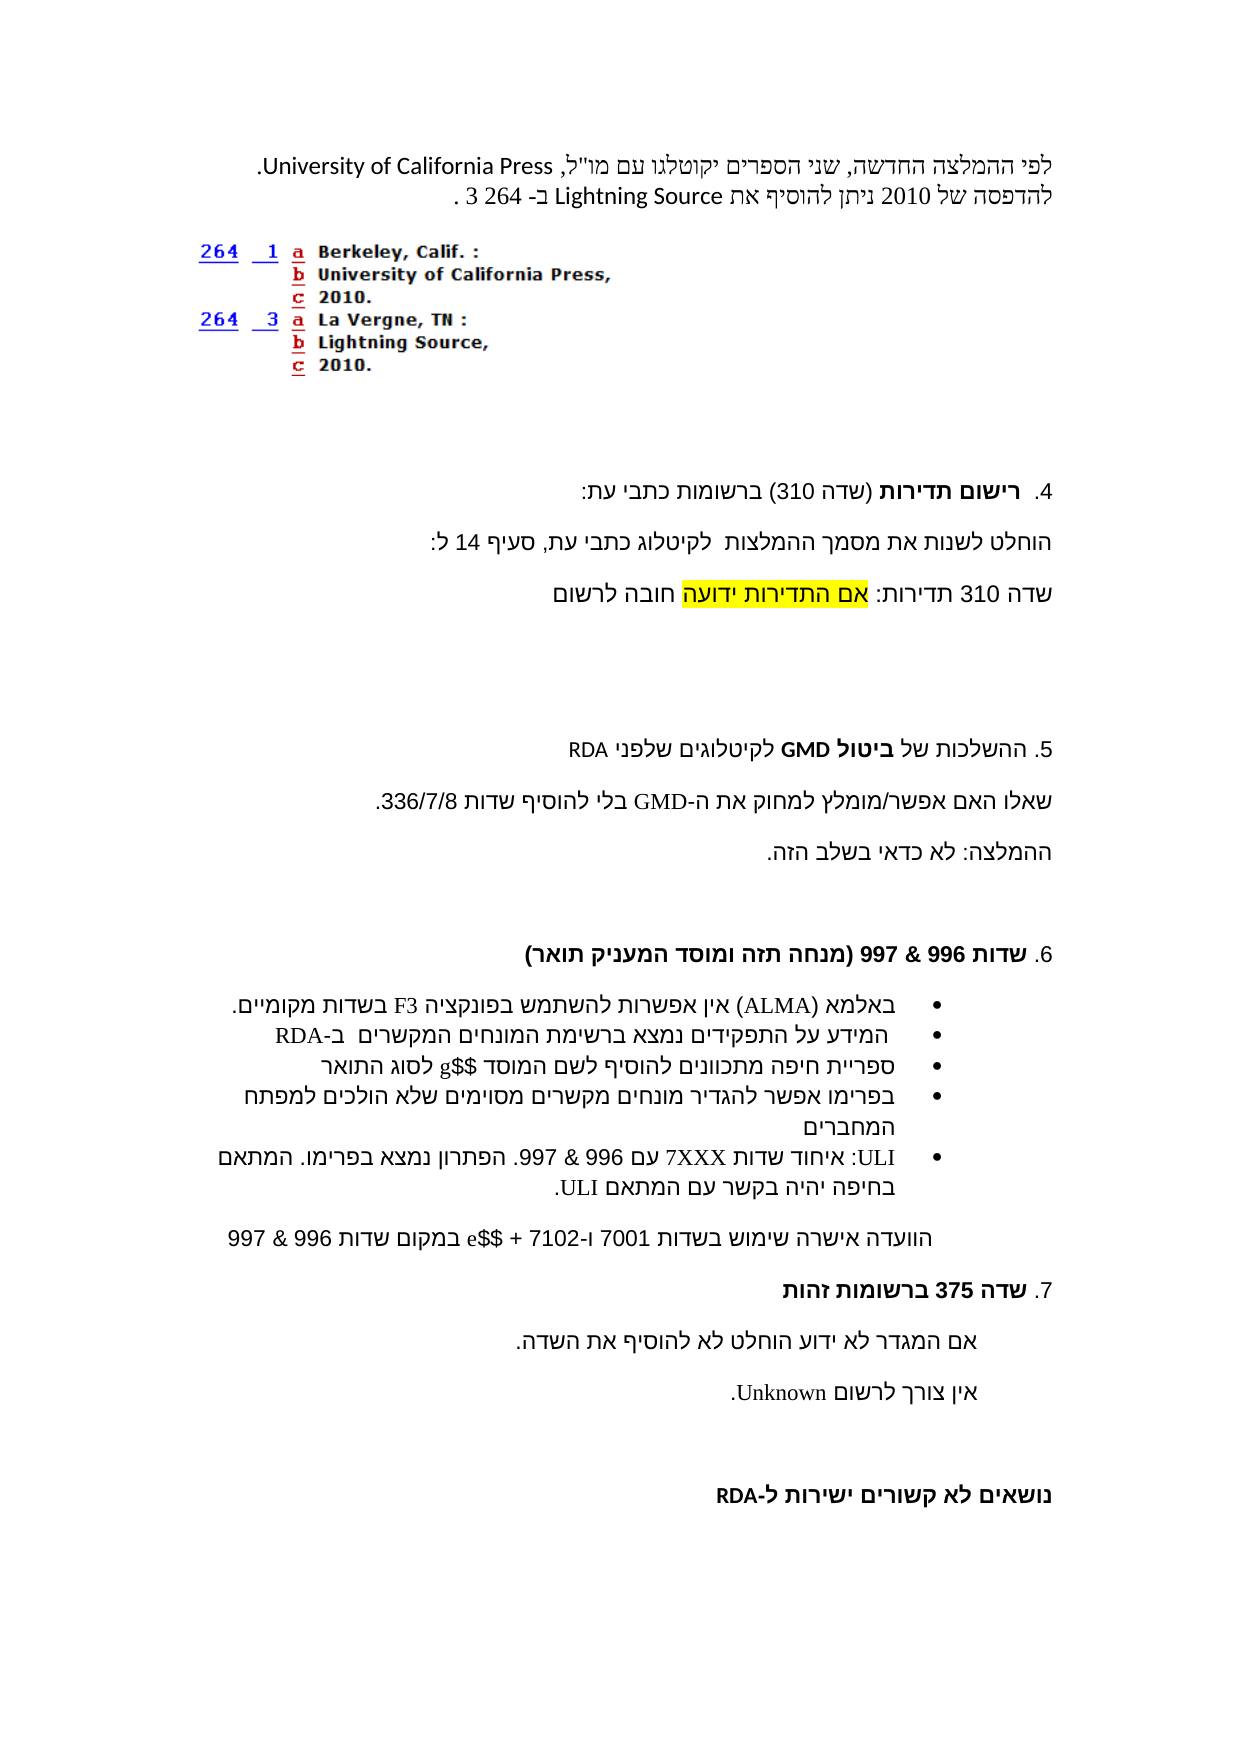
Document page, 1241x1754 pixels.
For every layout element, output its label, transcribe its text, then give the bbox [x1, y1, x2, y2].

text 4. רישום תדירות (שדה 310) ברשומות כתבי עת: [187, 478, 1053, 504]
text נושאים לא קשורים ישירות ל-RDA [187, 1481, 1053, 1509]
list ULI: איחוד שדות 7XXX עם 996 & 997. הפתרון נמצא בפרימו. המתאם בחיפה יהיה בקשר עם המתאם ULI. [187, 1144, 933, 1201]
text שאלו האם אפשר/מומלץ למחוק את ה-GMD בלי להוסיף שדות 336/7/8. [187, 788, 1053, 814]
list ספריית חיפה מתכוונים להוסיף לשם המוסד $$g לסוג התואר [187, 1053, 933, 1079]
text 5. ההשלכות של ביטול GMD לקיטלוגים שלפני RDA [187, 735, 1053, 763]
text לפי ההמלצה החדשה, שני הספרים יקוטלגו עם מו"ל, University of California Press. להדפסה של 2010 ניתן להוסיף את Lightning Source ב- 264 3 . [187, 150, 1053, 211]
text הוועדה אישרה שימוש בשדות 7001 ו-7102 + $$e במקום שדות 996 & 997 [187, 1225, 933, 1252]
text ההמלצה: לא כדאי בשלב הזה. [187, 839, 1053, 865]
text שדה 310 תדירות: אם התדירות ידועה חובה לרשום [868, 580, 1053, 608]
text 6. שדות 996 & 997 (מנחה תזה ומוסד המעניק תואר) [187, 941, 1053, 967]
text 7. שדה 375 ברשומות זהות [187, 1277, 1053, 1303]
list בפרימו אפשר להגדיר מונחים מקשרים מסוימים שלא הולכים למפתח המחברים [187, 1083, 933, 1140]
text אם המגדר לא ידוע הוחלט לא להוסיף את השדה. [187, 1328, 1053, 1354]
picture [187, 241, 634, 376]
text שדה 310 תדירות: אם התדירות ידועה חובה לרשום [187, 580, 682, 608]
list באלמא (ALMA) אין אפשרות להשתמש בפונקציה F3 בשדות מקומיים. [187, 992, 933, 1018]
text אין צורך לרשום Unknown. [187, 1379, 1053, 1405]
list המידע על התפקידים נמצא ברשימת המונחים המקשרים ב-RDA [187, 1022, 933, 1049]
text הוחלט לשנות את מסמך ההמלצות לקיטלוג כתבי עת, סעיף 14 ל: [187, 529, 1053, 555]
